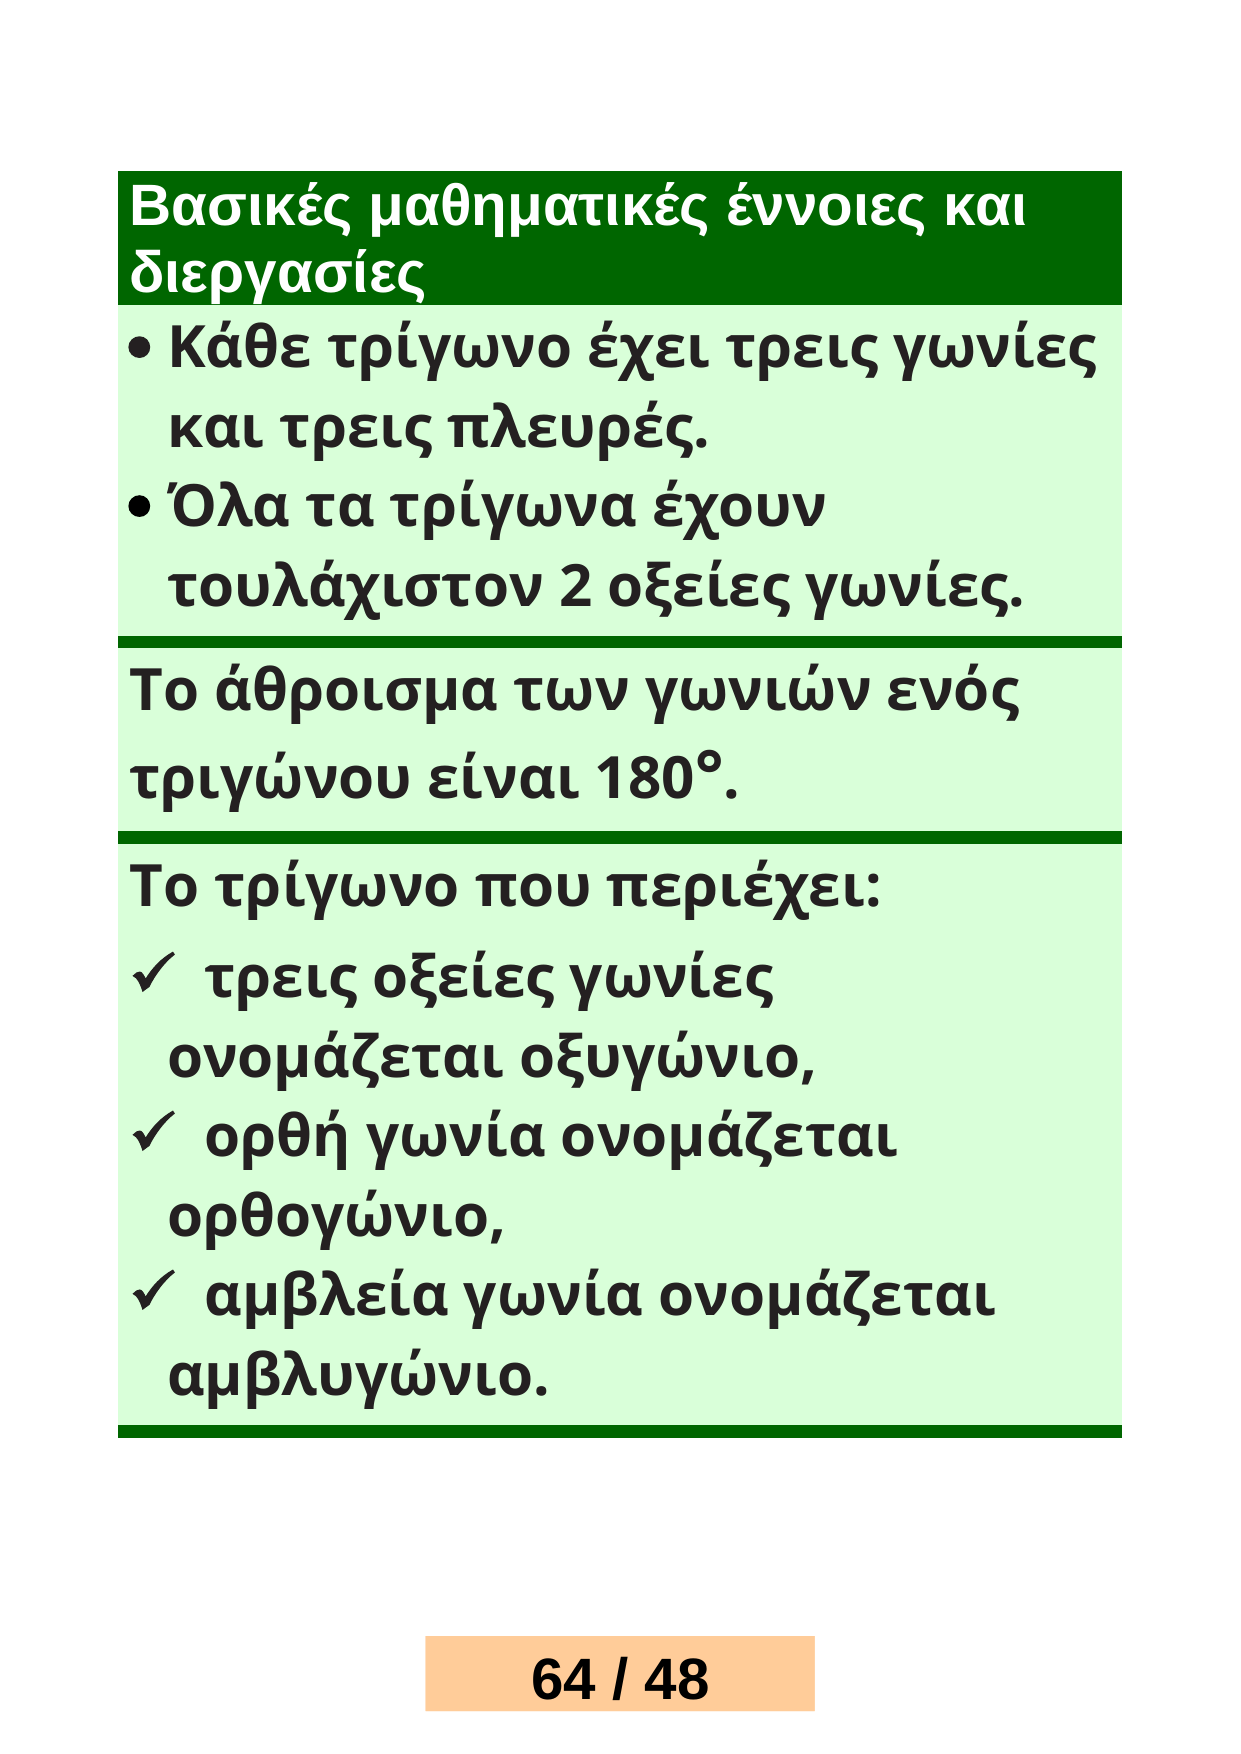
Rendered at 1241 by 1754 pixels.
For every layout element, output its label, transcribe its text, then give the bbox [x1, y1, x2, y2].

table_cell Το τρίγωνο που περιέχει: τρεις οξείες γωνίες ονομάζεται οξυγώνιο, ορθή γωνία ονομάζεται ορθογώνιο, αμβλεία γωνία ονομάζεται αμβλυγώνιο. [118, 844, 1122, 1425]
table_cell Κάθε τρίγωνο έχει τρεις γωνίες και τρεις πλευρές. Όλα τα τρίγωνα έχουν τουλάχιστον 2 οξείες γωνίες. [118, 305, 1122, 636]
table_cell Το άθροισμα των γωνιών ενός τριγώνου είναι 180°. [118, 648, 1122, 831]
table_header Βασικές μαθηματικές έννοιες και διεργασίες [118, 171, 1122, 305]
